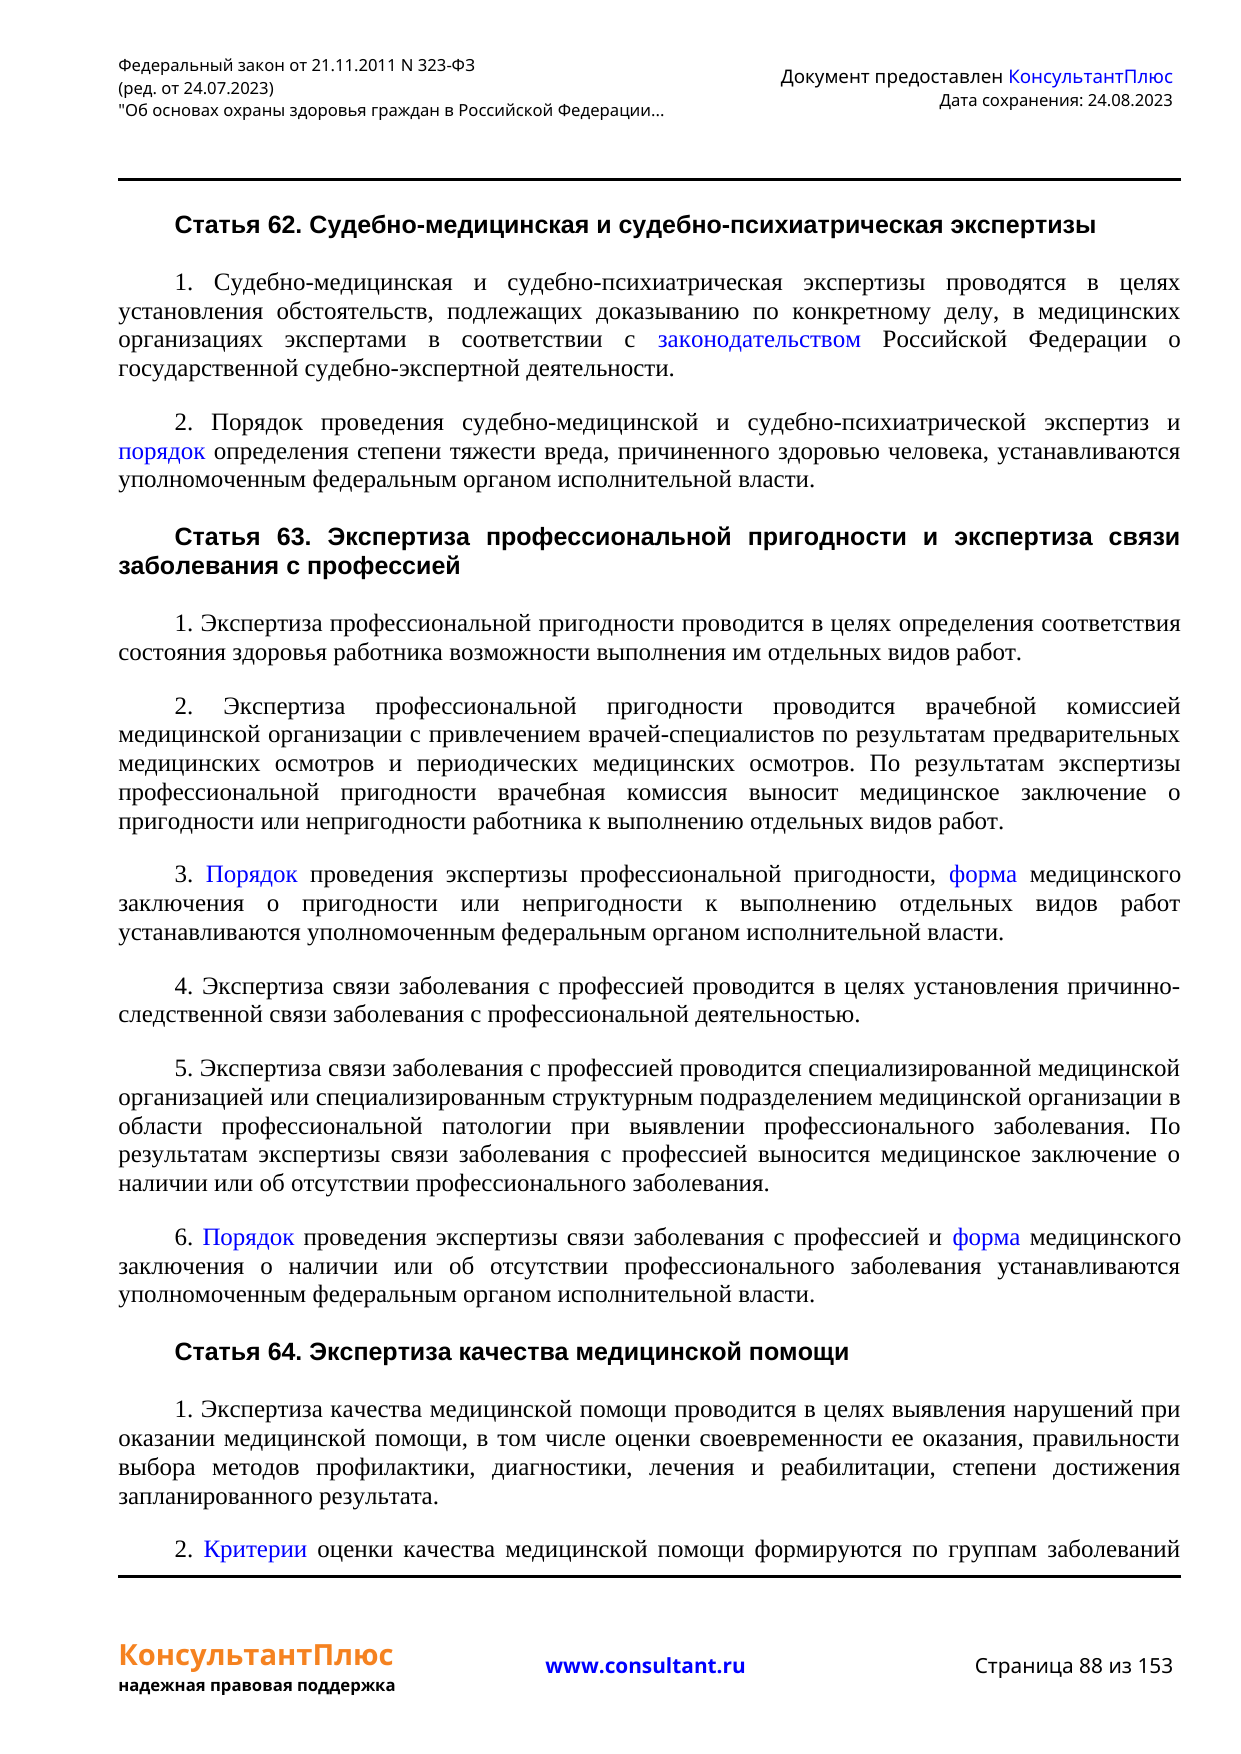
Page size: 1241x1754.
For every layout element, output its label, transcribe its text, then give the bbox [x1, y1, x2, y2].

text 3. Порядок проведения экспертизы профессиональной пригодности, форма медицинского заключения о пригодности или непригодности к выполнению отдельных видов работ устанавливаются уполномоченным федеральным органом исполнительной власти. [118, 859, 1181, 946]
text 6. Порядок проведения экспертизы связи заболевания с профессией и форма медицинского заключения о наличии или об отсутствии профессионального заболевания устанавливаются уполномоченным федеральным органом исполнительной власти. [118, 1222, 1181, 1308]
title Статья 64. Экспертиза качества медицинской помощи [118, 1337, 1181, 1366]
title Статья 62. Судебно-медицинская и судебно-психиатрическая экспертизы [118, 209, 1181, 238]
text 1. Экспертиза качества медицинской помощи проводится в целях выявления нарушений при оказании медицинской помощи, в том числе оценки своевременности ее оказания, правильности выбора методов профилактики, диагностики, лечения и реабилитации, степени достижения запланированного результата. [118, 1394, 1181, 1509]
title Статья 63. Экспертиза профессиональной пригодности и экспертиза связи заболевания с профессией [118, 522, 1181, 579]
text 2. Порядок проведения судебно-медицинской и судебно-психиатрической экспертиз и порядок определения степени тяжести вреда, причиненного здоровью человека, устанавливаются уполномоченным федеральным органом исполнительной власти. [118, 407, 1181, 493]
text 1. Судебно-медицинская и судебно-психиатрическая экспертизы проводятся в целях установления обстоятельств, подлежащих доказыванию по конкретному делу, в медицинских организациях экспертами в соответствии с законодательством Российской Федерации о государственной судебно-экспертной деятельности. [118, 267, 1181, 382]
text 5. Экспертиза связи заболевания с профессией проводится специализированной медицинской организацией или специализированным структурным подразделением медицинской организации в области профессиональной патологии при выявлении профессионального заболевания. По результатам экспертизы связи заболевания с профессией выносится медицинское заключение о наличии или об отсутствии профессионального заболевания. [118, 1053, 1181, 1197]
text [118, 1534, 1181, 1563]
text 1. Экспертиза профессиональной пригодности проводится в целях определения соответствия состояния здоровья работника возможности выполнения им отдельных видов работ. [118, 608, 1181, 666]
text 2. Экспертиза профессиональной пригодности проводится врачебной комиссией медицинской организации с привлечением врачей-специалистов по результатам предварительных медицинских осмотров и периодических медицинских осмотров. По результатам экспертизы профессиональной пригодности врачебная комиссия выносит медицинское заключение о пригодности или непригодности работника к выполнению отдельных видов работ. [118, 691, 1181, 834]
text 4. Экспертиза связи заболевания с профессией проводится в целях установления причинно-следственной связи заболевания с профессиональной деятельностью. [118, 971, 1181, 1028]
